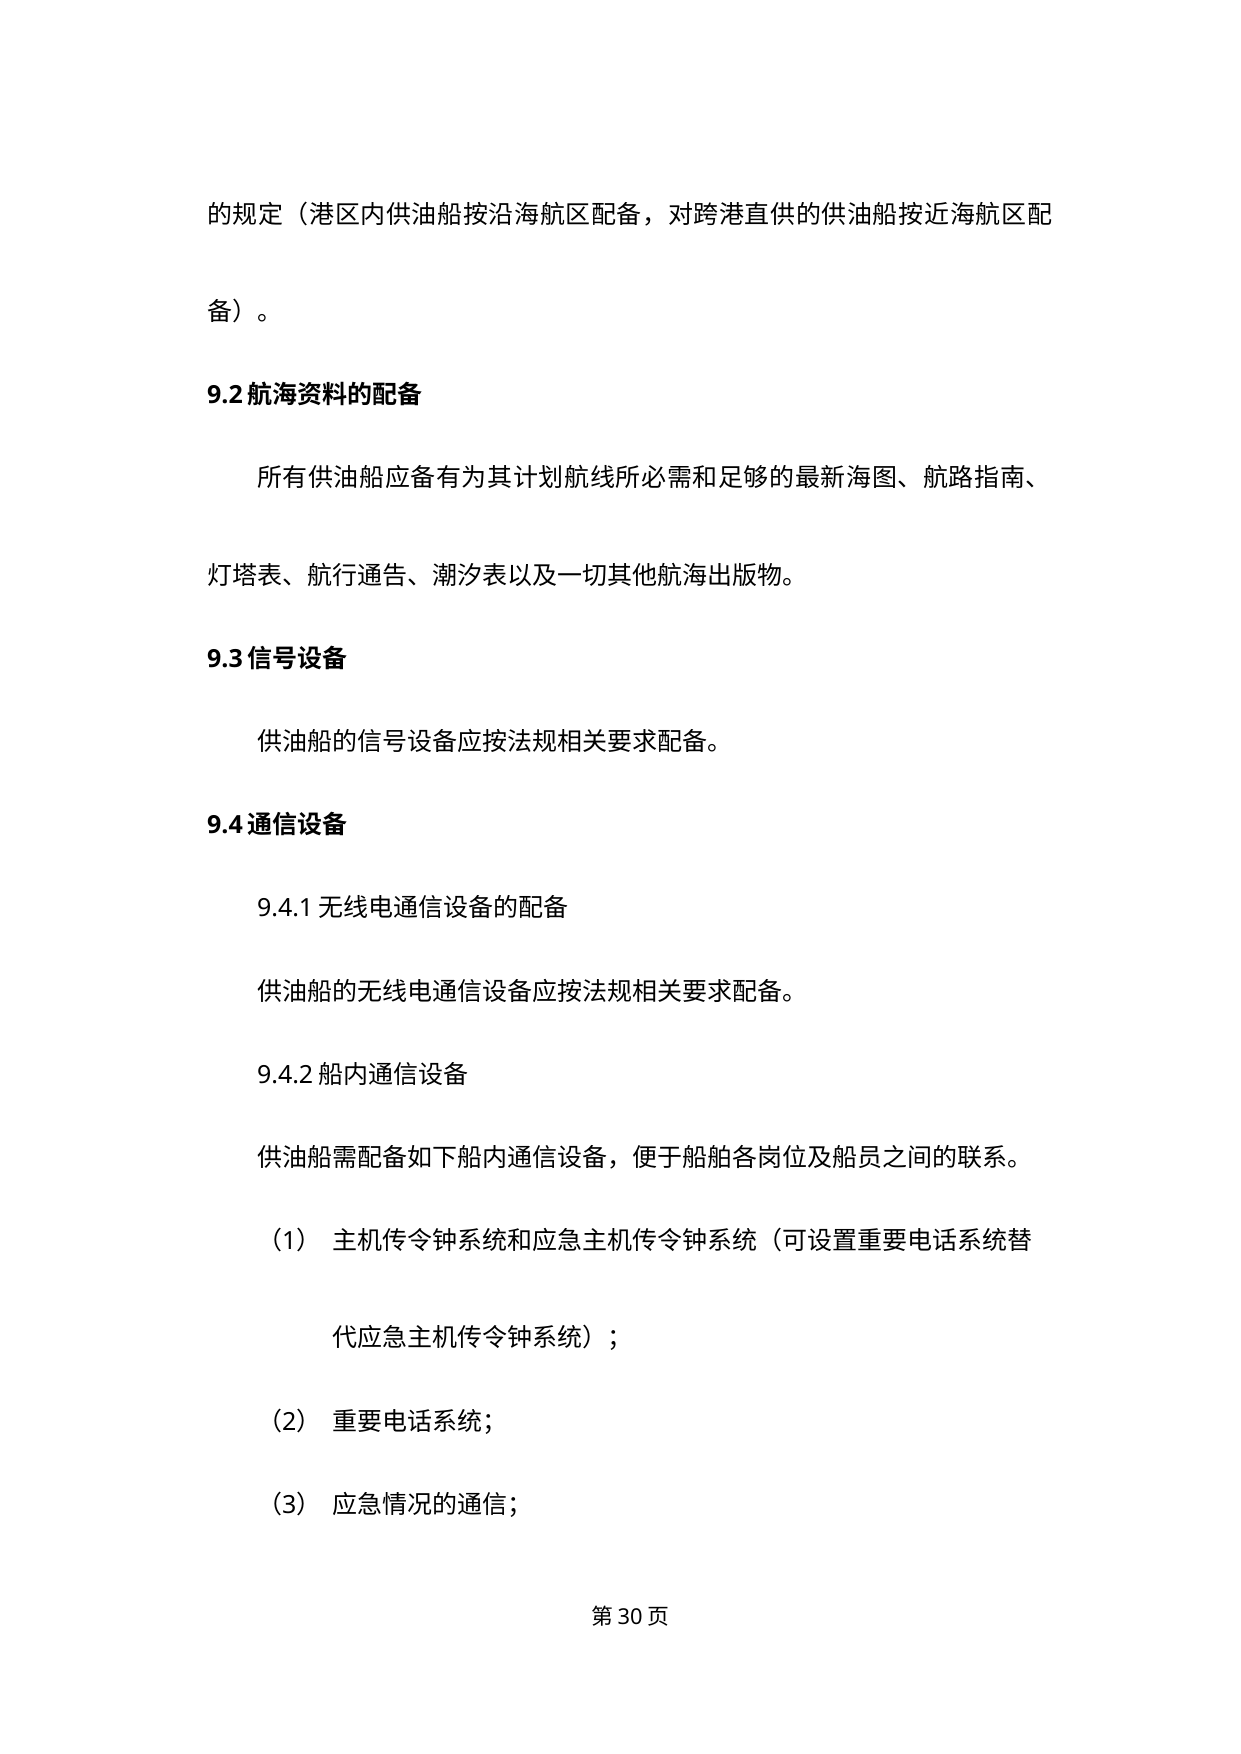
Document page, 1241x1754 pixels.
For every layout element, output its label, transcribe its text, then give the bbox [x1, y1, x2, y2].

text 所有供油船应备有为其计划航线所必需和足够的最新海图、航路指南、灯塔表、航行通告、潮汐表以及一切其他航海出版物。 [207, 443, 1053, 606]
list 重要电话系统； [257, 1387, 1053, 1452]
text 供油船的信号设备应按法规相关要求配备。 [207, 707, 1053, 772]
text 供油船的无线电通信设备应按法规相关要求配备。 [207, 957, 1053, 1022]
subtitle 9.2航海资料的配备 [207, 360, 1053, 425]
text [207, 180, 1053, 342]
text 9.4.1无线电通信设备的配备 [207, 873, 1053, 938]
subtitle 9.3信号设备 [207, 624, 1053, 689]
list 应急情况的通信； [257, 1470, 1053, 1535]
text 供油船需配备如下船内通信设备，便于船舶各岗位及船员之间的联系。 [207, 1123, 1053, 1188]
text 9.4.2船内通信设备 [207, 1040, 1053, 1105]
list 主机传令钟系统和应急主机传令钟系统（可设置重要电话系统替代应急主机传令钟系统）； [257, 1206, 1053, 1368]
subtitle 9.4通信设备 [207, 790, 1053, 855]
